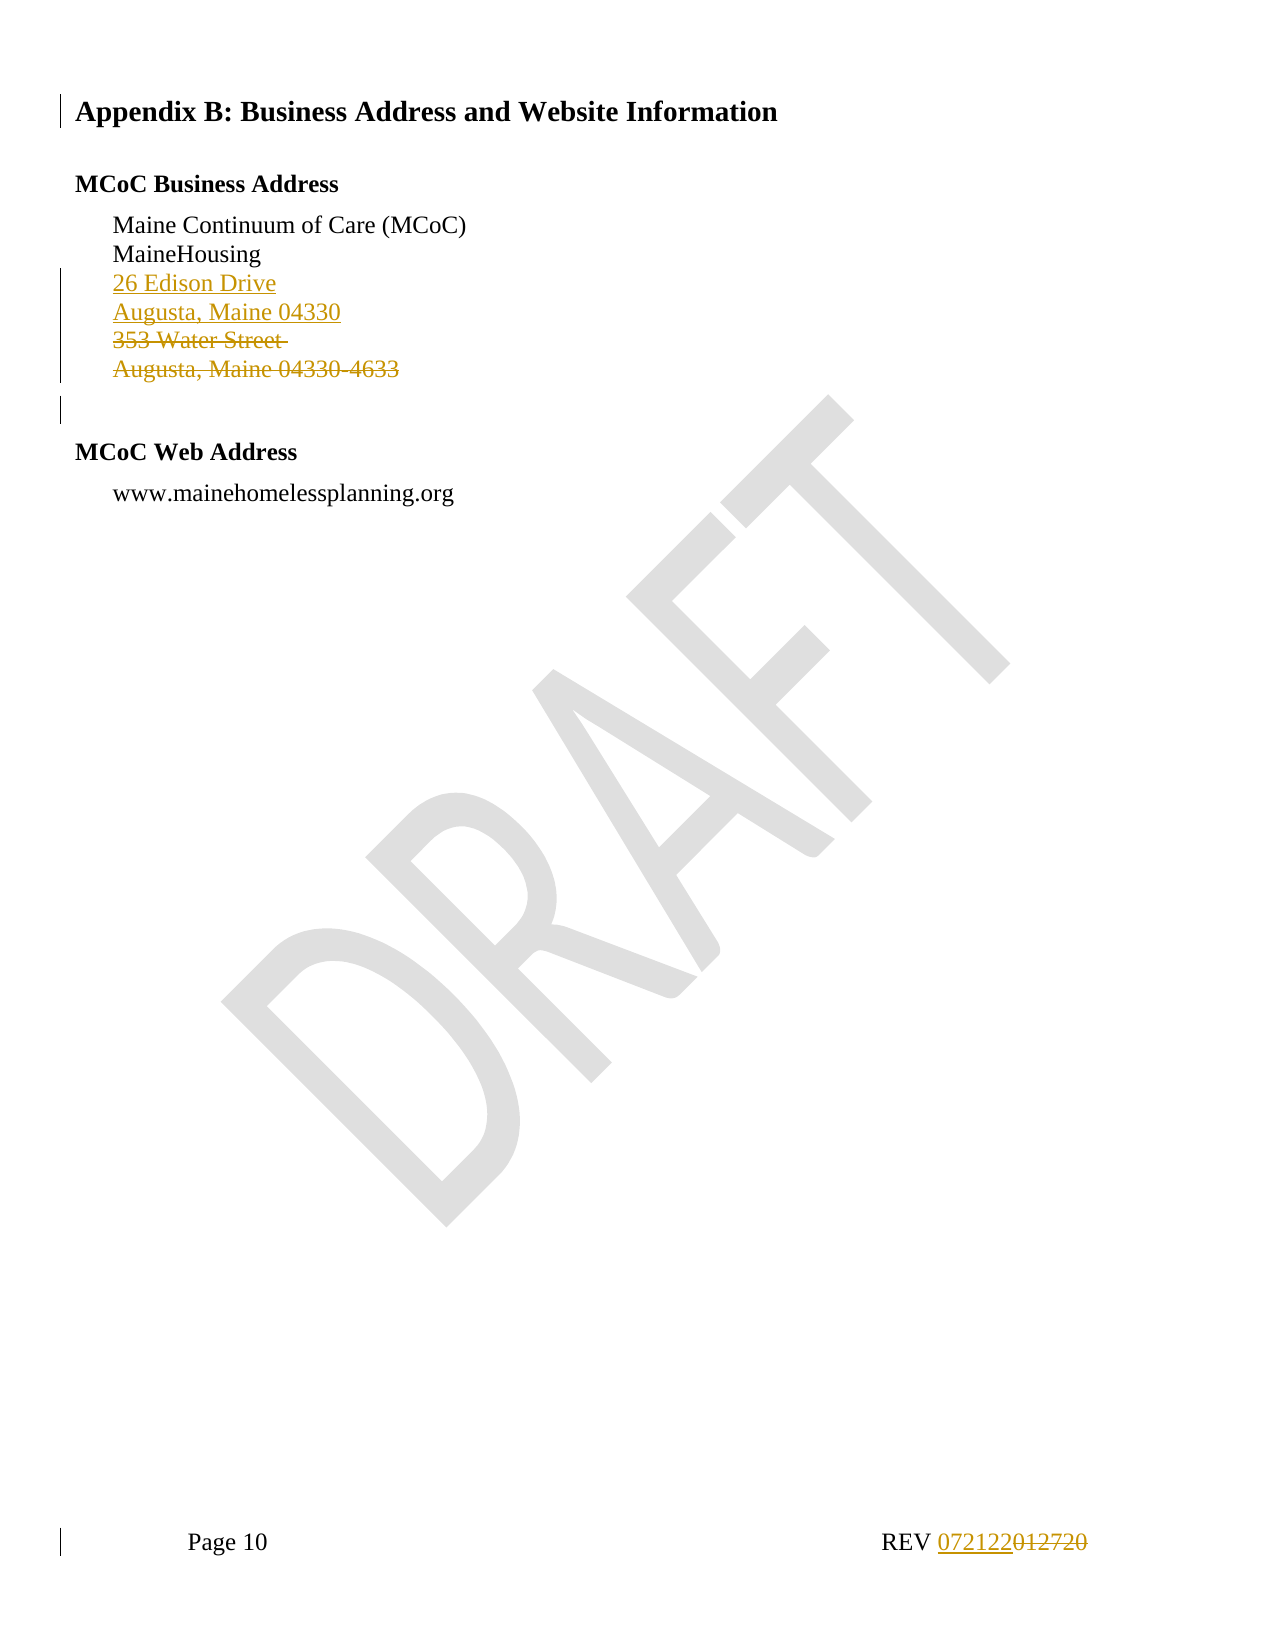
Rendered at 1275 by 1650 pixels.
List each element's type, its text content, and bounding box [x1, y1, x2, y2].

text MCoC Business Address [75, 169, 1200, 198]
text Maine Continuum of Care (MCoC) [112, 211, 1200, 239]
text www.mainehomelessplanning.org [112, 478, 1200, 507]
text MCoC Web Address [75, 437, 1200, 466]
text MaineHousing [112, 239, 1200, 268]
text Appendix B: Business Address and Website Information [75, 94, 1200, 128]
